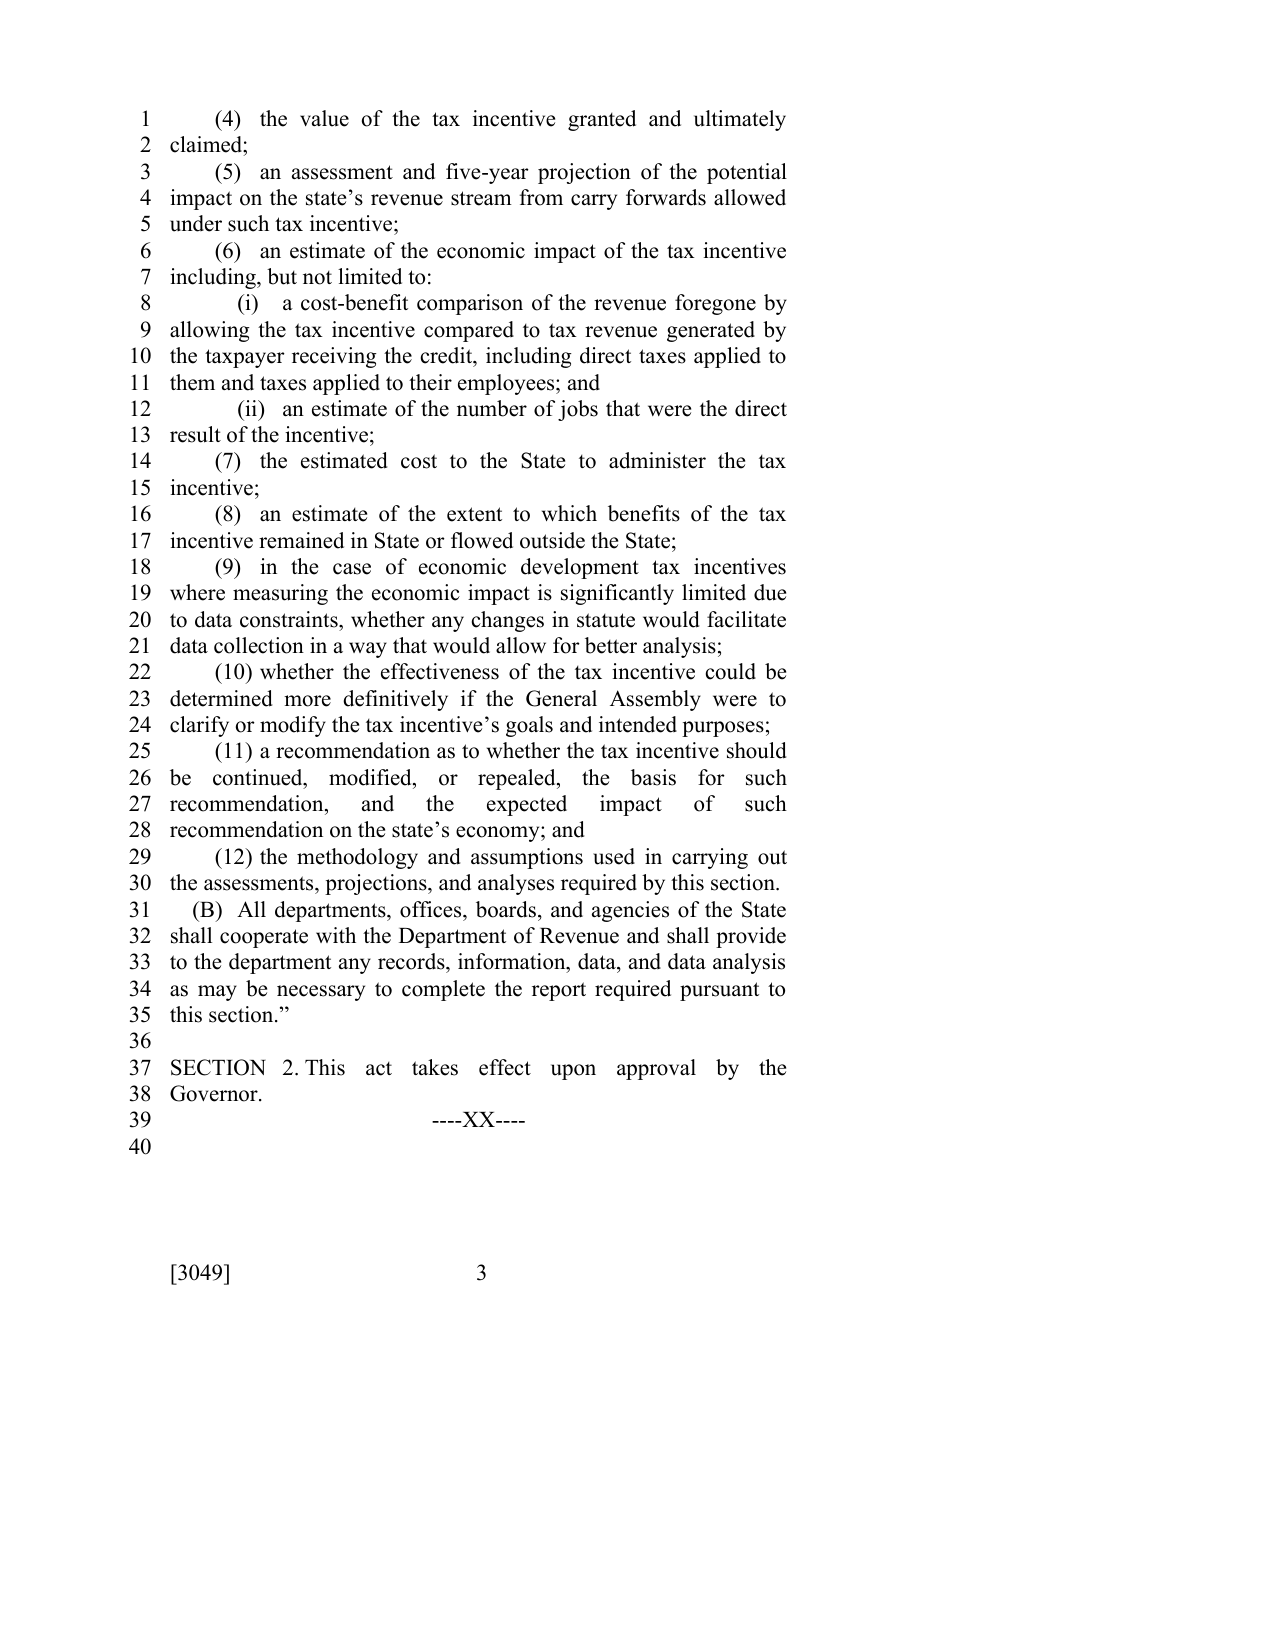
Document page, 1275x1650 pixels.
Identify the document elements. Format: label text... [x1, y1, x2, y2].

text (11) a recommendation as to whether the tax incentive should be continued, modified, or repealed, the basis for such recommendation, and the expected impact of such recommendation on the state’s economy; and [169, 737, 787, 843]
text (9) in the case of economic development tax incentives where measuring the economic impact is significantly limited due to data constraints, whether any changes in statute would facilitate data collection in a way that would allow for better analysis; [169, 553, 787, 658]
text (7) the estimated cost to the State to administer the tax incentive; [169, 448, 787, 500]
text SECTION 2. This act takes effect upon approval by the Governor. [169, 1054, 787, 1106]
text ----XX---- [169, 1106, 787, 1133]
text (i) a cost-benefit comparison of the revenue foregone by allowing the tax incentive compared to tax revenue generated by the taxpayer receiving the credit, including direct taxes applied to them and taxes applied to their employees; and [169, 289, 787, 395]
text (4) the value of the tax incentive granted and ultimately claimed; [169, 105, 787, 158]
text (8) an estimate of the extent to which benefits of the tax incentive remained in State or flowed outside the State; [169, 500, 787, 553]
text (12) the methodology and assumptions used in carrying out the assessments, projections, and analyses required by this section. [169, 843, 787, 896]
text (5) an assessment and five-year projection of the potential impact on the state’s revenue stream from carry forwards allowed under such tax incentive; [169, 158, 787, 237]
text (6) an estimate of the economic impact of the tax incentive including, but not limited to: [169, 237, 787, 289]
text (10) whether the effectiveness of the tax incentive could be determined more definitively if the General Assembly were to clarify or modify the tax incentive’s goals and intended purposes; [169, 658, 787, 737]
text (B) All departments, offices, boards, and agencies of the State shall cooperate with the Department of Revenue and shall provide to the department any records, information, data, and data analysis as may be necessary to complete the report required pursuant to this section.” [169, 896, 787, 1027]
text (ii) an estimate of the number of jobs that were the direct result of the incentive; [169, 395, 787, 448]
